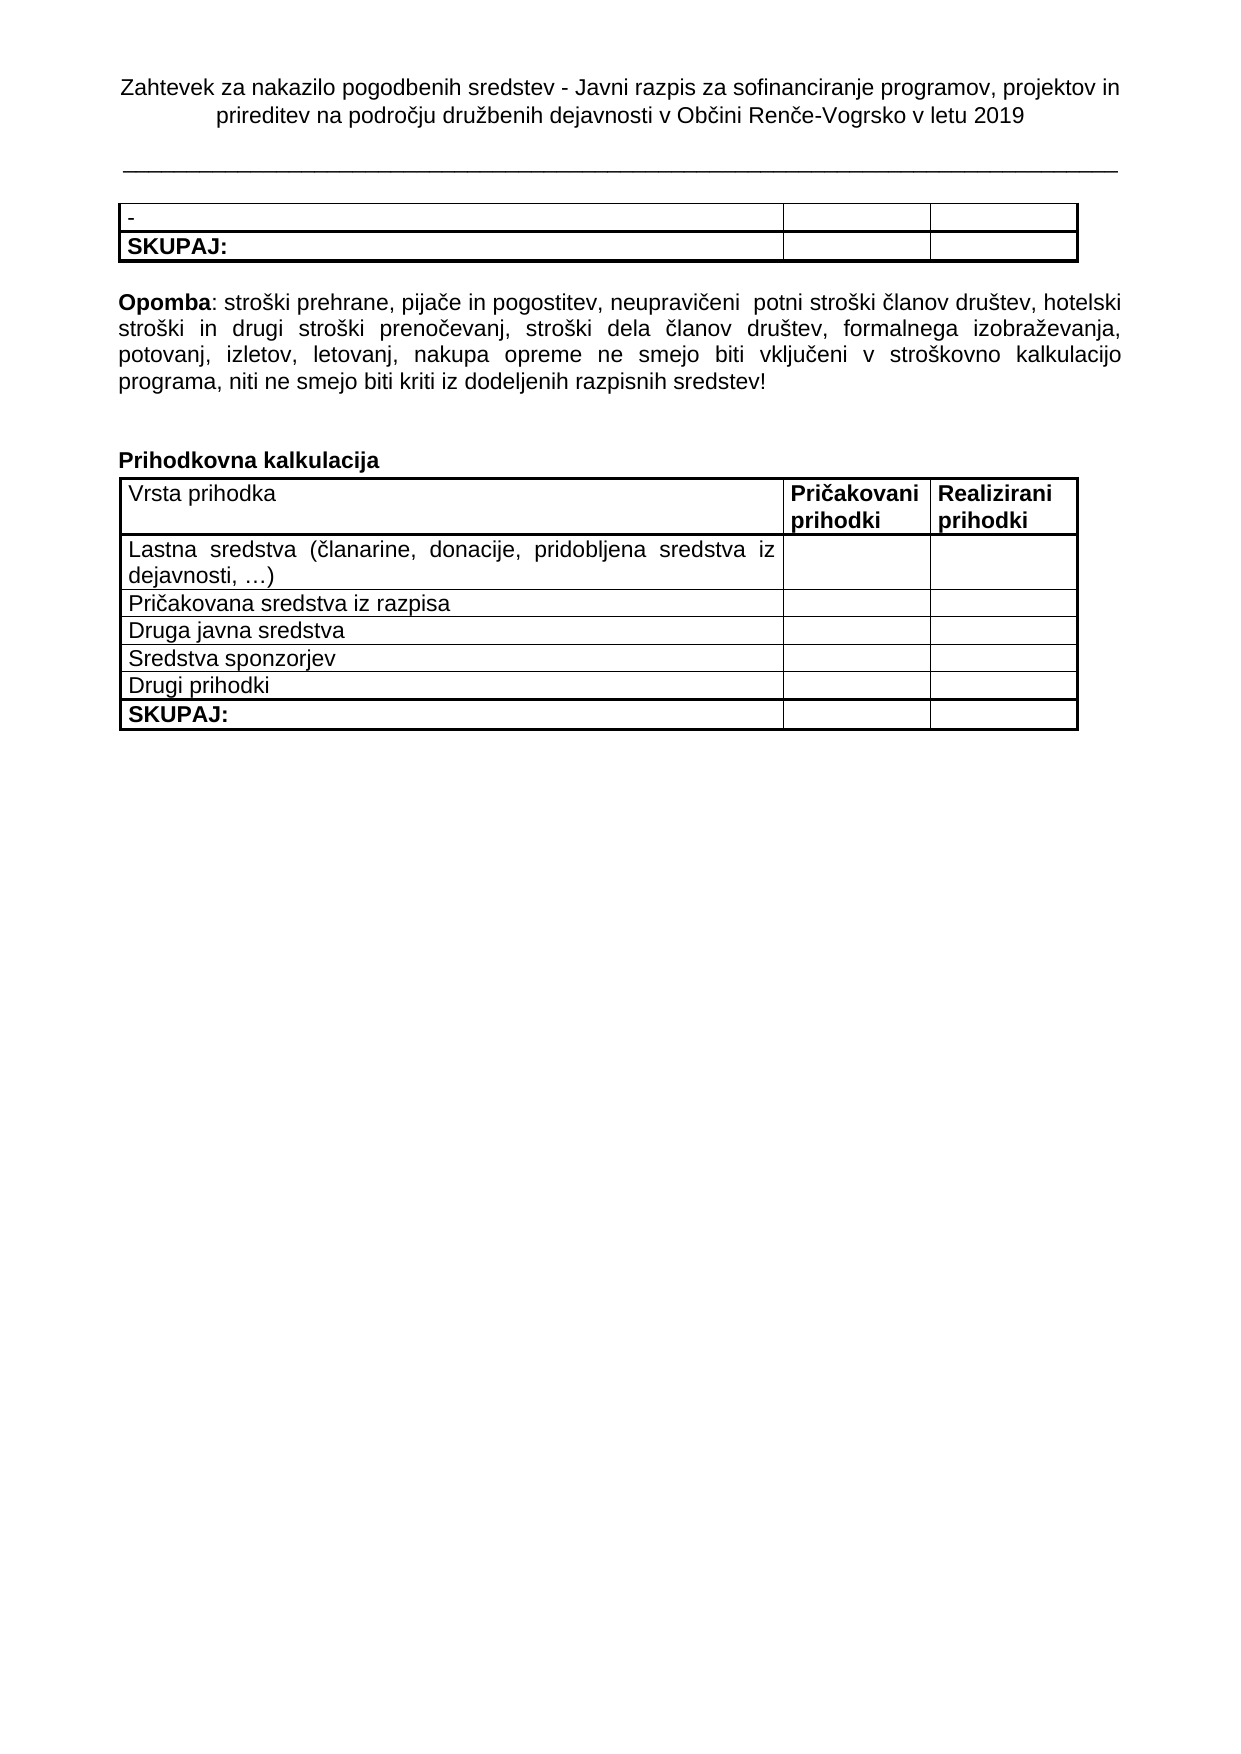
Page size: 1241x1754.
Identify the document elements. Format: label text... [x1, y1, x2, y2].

table_cell [784, 672, 930, 698]
table_cell Lastna sredstva (članarine, donacije, pridobljena sredstva iz dejavnosti, …) [122, 536, 783, 589]
table_cell SKUPAJ: [121, 233, 783, 259]
table_cell [784, 701, 930, 728]
table_cell [931, 233, 1076, 259]
table_cell [784, 617, 930, 643]
table_header Vrsta prihodka [122, 480, 783, 533]
table_cell [931, 590, 1076, 616]
table_cell SKUPAJ: [122, 701, 783, 728]
table_cell [784, 645, 930, 671]
table_cell [784, 204, 930, 230]
table_cell [931, 701, 1076, 728]
table_cell [784, 536, 930, 589]
table_cell [931, 204, 1076, 230]
table_cell [931, 536, 1076, 589]
text Opomba: stroški prehrane, pijače in pogostitev, neupravičeni potni stroški članov društev, hotelski stroški in drugi stroški prenočevanj, stroški dela članov društev, formalnega izobraževanja, potovanj, izletov, letovanj, nakupa opreme ne smejo biti vključeni v stroškovno kalkulacijo programa, niti ne smejo biti kriti iz dodeljenih razpisnih sredstev! [118, 289, 1122, 394]
table_cell [784, 590, 930, 616]
table_header Realizirani prihodki [931, 480, 1076, 533]
table_cell [931, 617, 1076, 643]
table_cell - [121, 204, 783, 230]
text Prihodkovna kalkulacija [118, 447, 1122, 473]
table_cell Druga javna sredstva [122, 617, 783, 643]
table_cell Pričakovana sredstva iz razpisa [122, 590, 783, 616]
table_cell [931, 672, 1076, 698]
table_cell [931, 645, 1076, 671]
table_cell Drugi prihodki [122, 672, 783, 698]
table_cell [784, 233, 930, 259]
table_cell Sredstva sponzorjev [122, 645, 783, 671]
table_header Pričakovani prihodki [784, 480, 930, 533]
